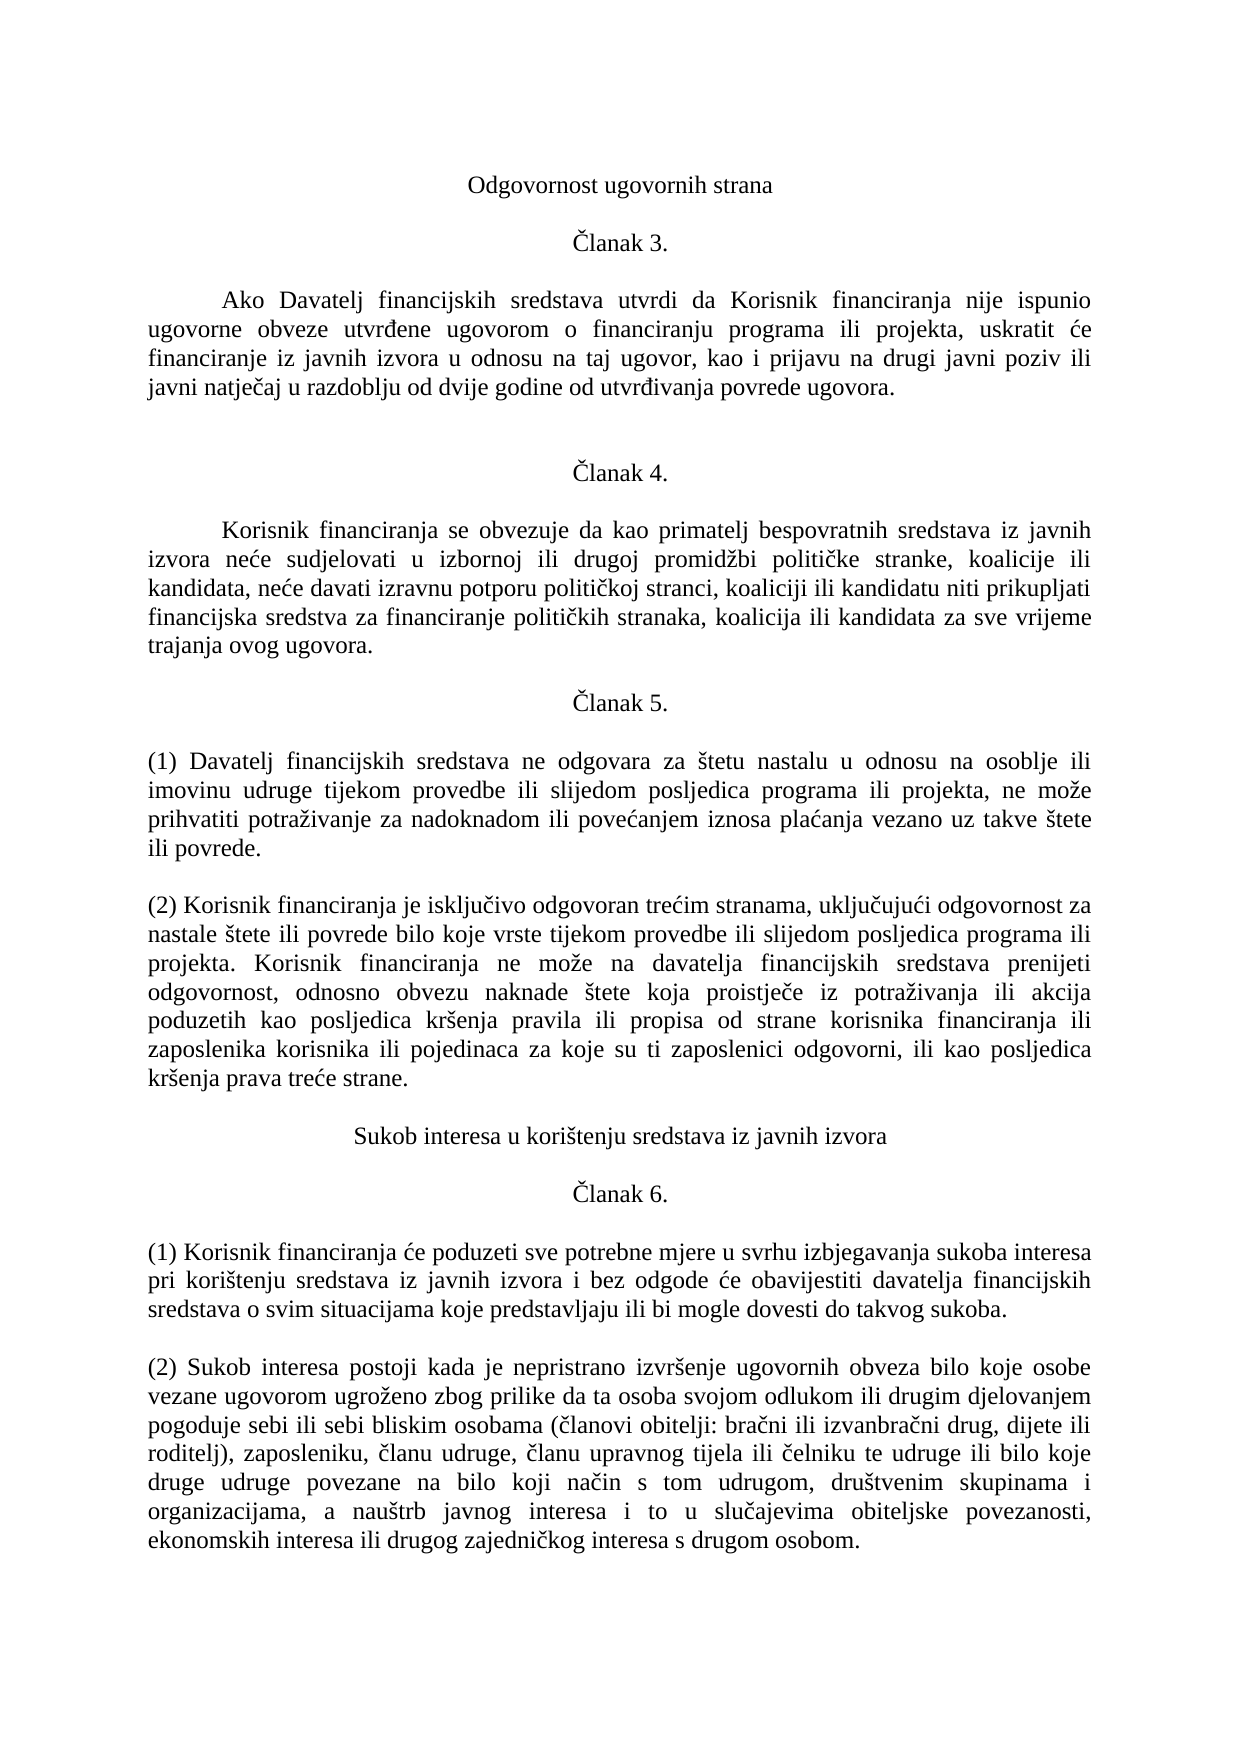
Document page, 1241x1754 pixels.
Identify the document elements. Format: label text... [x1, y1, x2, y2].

text Sukob interesa u korištenju sredstava iz javnih izvora [148, 1121, 1092, 1150]
text (1) Davatelj financijskih sredstava ne odgovara za štetu nastalu u odnosu na osoblje ili imovinu udruge tijekom provedbe ili slijedom posljedica programa ili projekta, ne može prihvatiti potraživanje za nadoknadom ili povećanjem iznosa plaćanja vezano uz takve štete ili povrede. [148, 746, 1092, 861]
text (2) Sukob interesa postoji kada je nepristrano izvršenje ugovornih obveza bilo koje osobe vezane ugovorom ugroženo zbog prilike da ta osoba svojom odlukom ili drugim djelovanjem pogoduje sebi ili sebi bliskim osobama (članovi obitelji: bračni ili izvanbračni drug, dijete ili roditelj), zaposleniku, članu udruge, članu upravnog tijela ili čelniku te udruge ili bilo koje druge udruge povezane na bilo koji način s tom udrugom, društvenim skupinama i organizacijama, a nauštrb javnog interesa i to u slučajevima obiteljske povezanosti, ekonomskih interesa ili drugog zajedničkog interesa s drugom osobom. [148, 1352, 1092, 1553]
text Korisnik financiranja se obvezuje da kao primatelj bespovratnih sredstava iz javnih izvora neće sudjelovati u izbornoj ili drugoj promidžbi političke stranke, koalicije ili kandidata, neće davati izravnu potporu političkoj stranci, koaliciji ili kandidatu niti prikupljati financijska sredstva za financiranje političkih stranaka, koalicija ili kandidata za sve vrijeme trajanja ovog ugovora. [148, 516, 1092, 659]
text Članak 3. [148, 228, 1092, 257]
text Ako Davatelj financijskih sredstava utvrdi da Korisnik financiranja nije ispunio ugovorne obveze utvrđene ugovorom o financiranju programa ili projekta, uskratit će financiranje iz javnih izvora u odnosu na taj ugovor, kao i prijavu na drugi javni poziv ili javni natječaj u razdoblju od dvije godine od utvrđivanja povrede ugovora. [148, 286, 1092, 401]
text (2) Korisnik financiranja je isključivo odgovoran trećim stranama, uključujući odgovornost za nastale štete ili povrede bilo koje vrste tijekom provedbe ili slijedom posljedica programa ili projekta. Korisnik financiranja ne može na davatelja financijskih sredstava prenijeti odgovornost, odnosno obvezu naknade štete koja proistječe iz potraživanja ili akcija poduzetih kao posljedica kršenja pravila ili propisa od strane korisnika financiranja ili zaposlenika korisnika ili pojedinaca za koje su ti zaposlenici odgovorni, ili kao posljedica kršenja prava treće strane. [148, 891, 1092, 1092]
text Odgovornost ugovornih strana [148, 170, 1092, 199]
text Članak 6. [148, 1179, 1092, 1208]
text (1) Korisnik financiranja će poduzeti sve potrebne mjere u svrhu izbjegavanja sukoba interesa pri korištenju sredstava iz javnih izvora i bez odgode će obavijestiti davatelja financijskih sredstava o svim situacijama koje predstavljaju ili bi mogle dovesti do takvog sukoba. [148, 1237, 1092, 1323]
text Članak 4. [148, 458, 1092, 487]
text Članak 5. [148, 688, 1092, 717]
